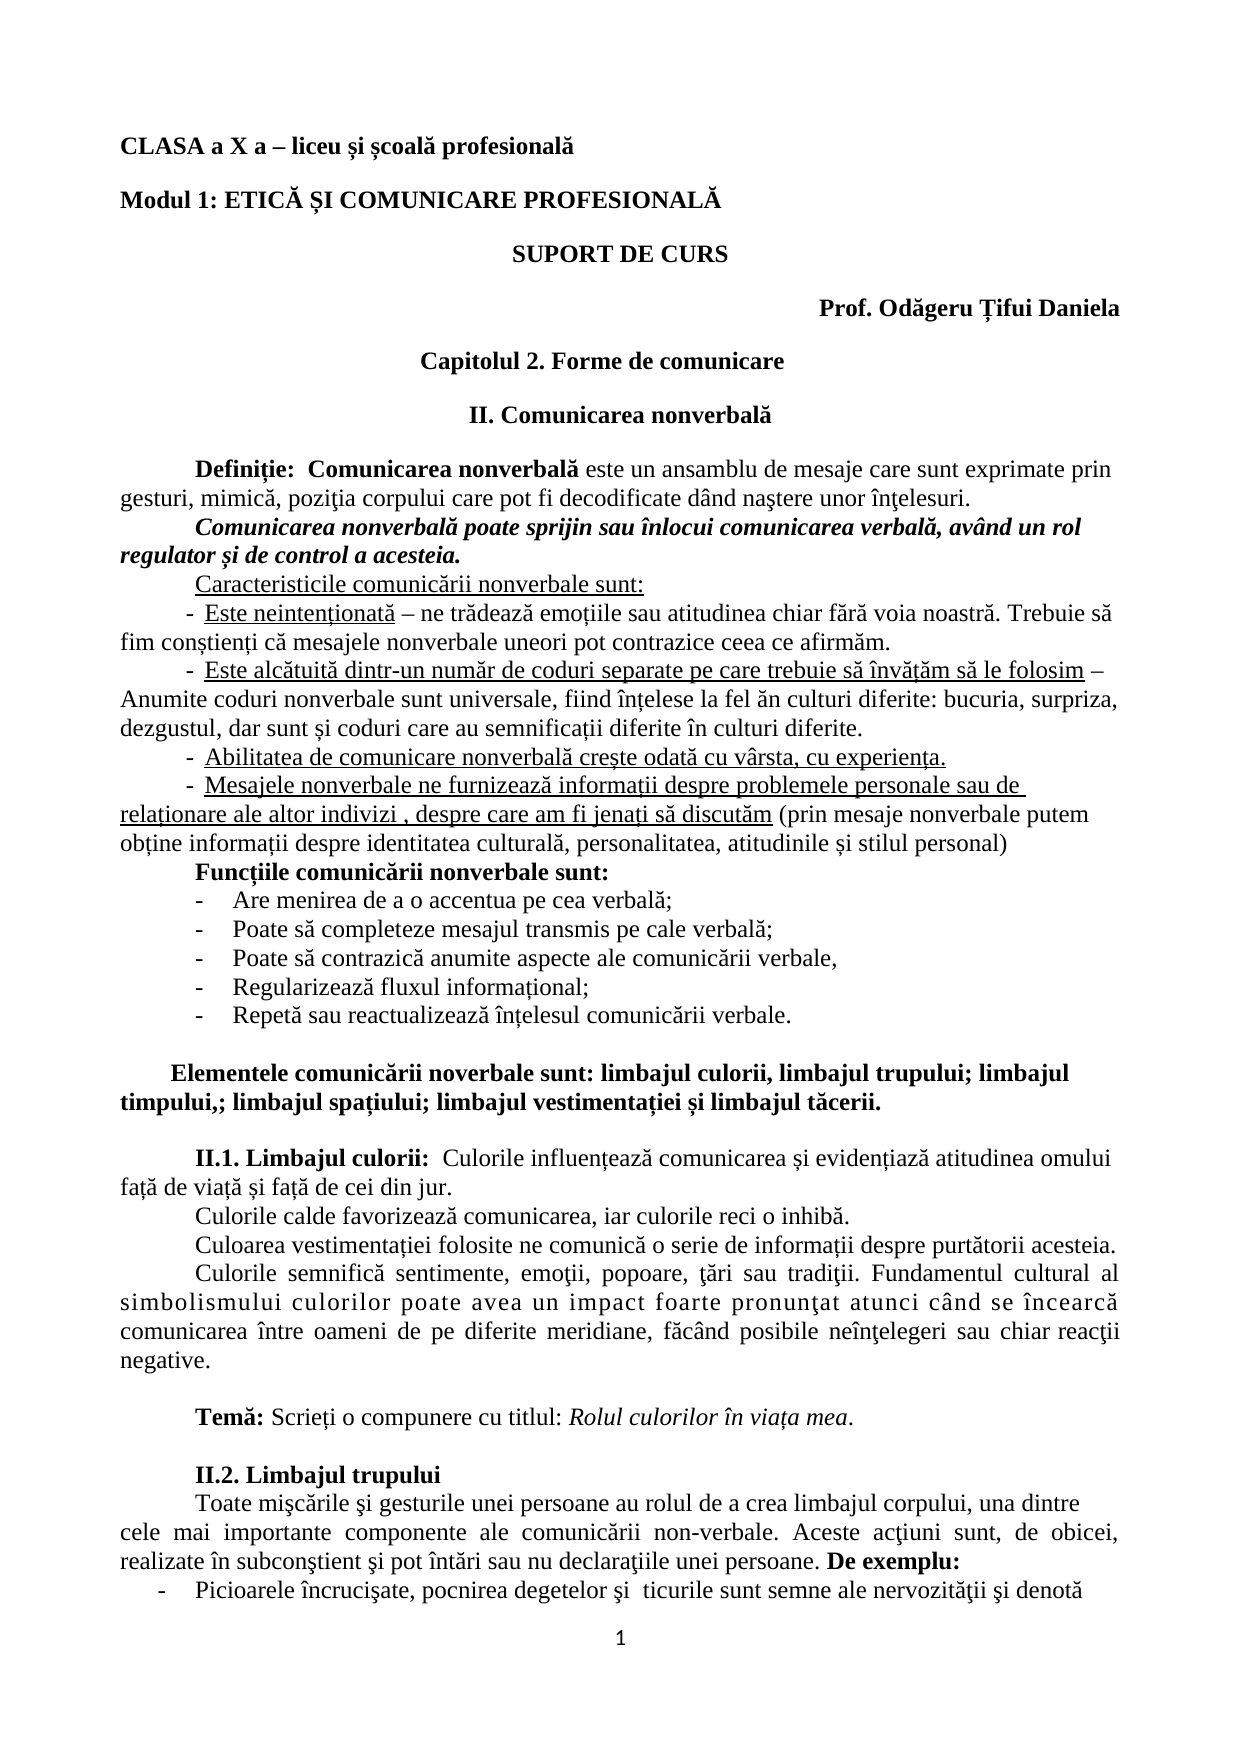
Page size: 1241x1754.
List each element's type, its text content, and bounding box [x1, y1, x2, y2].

text Culoarea vestimentației folosite ne comunică o serie de informații despre purtătorii acesteia. [120, 1230, 1120, 1258]
list Este alcătuită dintr-un număr de coduri separate pe care trebuie să învățăm să le folosim – [186, 655, 1120, 684]
text Definiție: Comunicarea nonverbală este un ansamblu de mesaje care sunt exprimate prin gesturi, mimică, poziţia corpului care pot fi decodificate dând naştere unor înţelesuri. [120, 454, 1120, 512]
text Toate mişcările şi gesturile unei persoane au rolul de a crea limbajul corpului, una dintre [157, 1488, 1120, 1517]
text cele mai importante componente ale comunicării non-verbale. Aceste acţiuni sunt, de obicei, realizate în subconştient şi pot întări sau nu declaraţiile unei persoane. De exemplu: [120, 1517, 1120, 1575]
text Prof. Odăgeru Țifui Daniela [120, 293, 1120, 321]
text CLASA a X a – liceu și școală profesională [120, 131, 1120, 160]
text fim conștienți că mesajele nonverbale uneori pot contrazice ceea ce afirmăm. [120, 627, 1120, 655]
text II.2. Limbajul trupului [120, 1460, 1120, 1488]
text SUPORT DE CURS [120, 239, 1120, 267]
list Regularizează fluxul informațional; [195, 972, 1120, 1000]
text Funcțiile comunicării nonverbale sunt: [120, 857, 1120, 885]
list Abilitatea de comunicare nonverbală crește odată cu vârsta, cu experiența. [186, 742, 1120, 770]
text Culorile calde favorizează comunicarea, iar culorile reci o inhibă. [120, 1201, 1120, 1230]
list Mesajele nonverbale ne furnizează informații despre problemele personale sau de [186, 770, 1120, 799]
list Este neintenționată – ne trădează emoțiile sau atitudinea chiar fără voia noastră. Trebuie să [186, 598, 1120, 627]
list Picioarele încrucişate, pocnirea degetelor şi ticurile sunt semne ale nervozităţii şi denotă [157, 1575, 1120, 1603]
text Comunicarea nonverbală poate sprijin sau înlocui comunicarea verbală, având un rol regulator și de control a acesteia. [120, 512, 1120, 569]
list Repetă sau reactualizează înțelesul comunicării verbale. [195, 1000, 1120, 1029]
text Temă: Scrieți o compunere cu titlul: Rolul culorilor în viața mea. [120, 1402, 1120, 1431]
list Are menirea de a o accentua pe cea verbală; [195, 885, 1120, 914]
list Poate să contrazică anumite aspecte ale comunicării verbale, [195, 943, 1120, 972]
text Anumite coduri nonverbale sunt universale, fiind înțelese la fel ăn culturi diferite: bucuria, surpriza, dezgustul, dar sunt și coduri care au semnificații diferite în culturi diferite. [120, 684, 1120, 742]
text Culorile semnifică sentimente, emoţii, popoare, ţări sau tradiţii. Fundamentul cultural al simbolismului culorilor poate avea un impact foarte pronunţat atunci când se încearcă comunicarea între oameni de pe diferite meridiane, făcând posibile neînţelegeri sau chiar reacţii negative. [120, 1258, 1120, 1373]
text timpului,; limbajul spațiului; limbajul vestimentației și limbajul tăcerii. [120, 1087, 1120, 1115]
text relaționare ale altor indivizi , despre care am fi jenați să discutăm (prin mesaje nonverbale putem obține informații despre identitatea culturală, personalitatea, atitudinile și stilul personal) [120, 799, 1120, 857]
text Modul 1: ETICĂ ȘI COMUNICARE PROFESIONALĂ [120, 185, 1120, 214]
text Elementele comunicării noverbale sunt: limbajul culorii, limbajul trupului; limbajul [120, 1058, 1120, 1087]
list Poate să completeze mesajul transmis pe cale verbală; [195, 914, 1120, 943]
text II.1. Limbajul culorii: Culorile influențează comunicarea și evidențiază atitudinea omului față de viață și față de cei din jur. [120, 1143, 1120, 1201]
text Caracteristicile comunicării nonverbale sunt: [120, 569, 1120, 598]
text II. Comunicarea nonverbală [120, 400, 1120, 429]
list Capitolul 2. Forme de comunicare [345, 346, 1120, 375]
